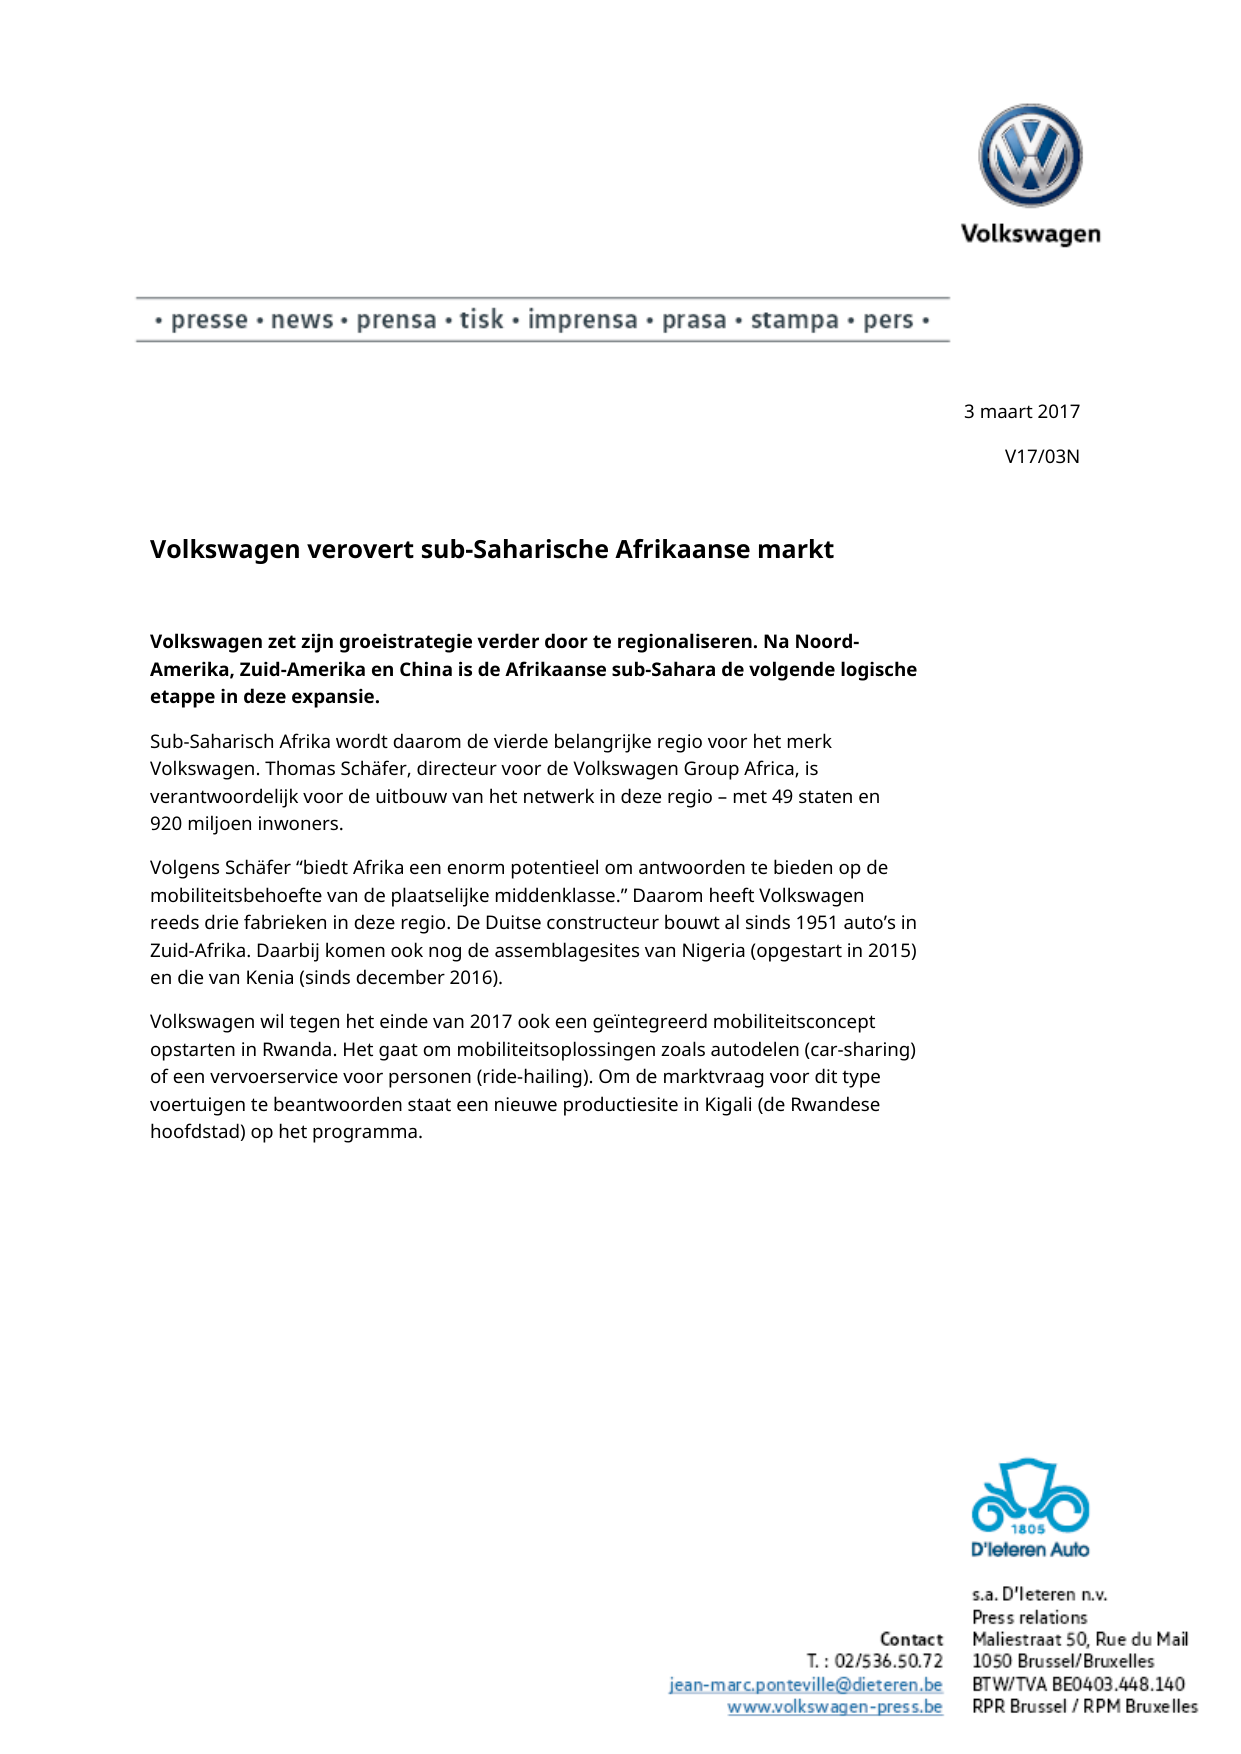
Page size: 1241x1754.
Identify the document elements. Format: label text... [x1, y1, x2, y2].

text Volgens Schäfer “biedt Afrika een enorm potentieel om antwoorden te bieden op de mobiliteitsbehoefte van de plaatselijke middenklasse.” Daarom heeft Volkswagen reeds drie fabrieken in deze regio. De Duitse constructeur bouwt al sinds 1951 auto’s in Zuid-Afrika. Daarbij komen ook nog de assemblagesites van Nigeria (opgestart in 2015) en die van Kenia (sinds december 2016). [150, 855, 918, 990]
text Volkswagen wil tegen het einde van 2017 ook een geïntegreerd mobiliteitsconcept opstarten in Rwanda. Het gaat om mobiliteitsoplossingen zoals autodelen (car-sharing) of een vervoerservice voor personen (ride-hailing). Om de marktvraag voor dit type voertuigen te beantwoorden staat een nieuwe productiesite in Kigali (de Rwandese hoofdstad) op het programma. [150, 1009, 918, 1144]
text Volkswagen verovert sub-Saharische Afrikaanse markt [150, 531, 918, 565]
text 3 maart 2017 [150, 399, 1080, 424]
text V17/03N [150, 443, 1080, 468]
text Sub-Saharisch Afrika wordt daarom de vierde belangrijke regio voor het merk Volkswagen. Thomas Schäfer, directeur voor de Volkswagen Group Africa, is verantwoordelijk voor de uitbouw van het netwerk in deze regio – met 49 staten en 920 miljoen inwoners. [150, 728, 918, 836]
text Volkswagen zet zijn groeistrategie verder door te regionaliseren. Na Noord-Amerika, Zuid-Amerika en China is de Afrikaanse sub-Sahara de volgende logische etappe in deze expansie. [150, 629, 918, 709]
picture [1, 2, 1239, 1752]
